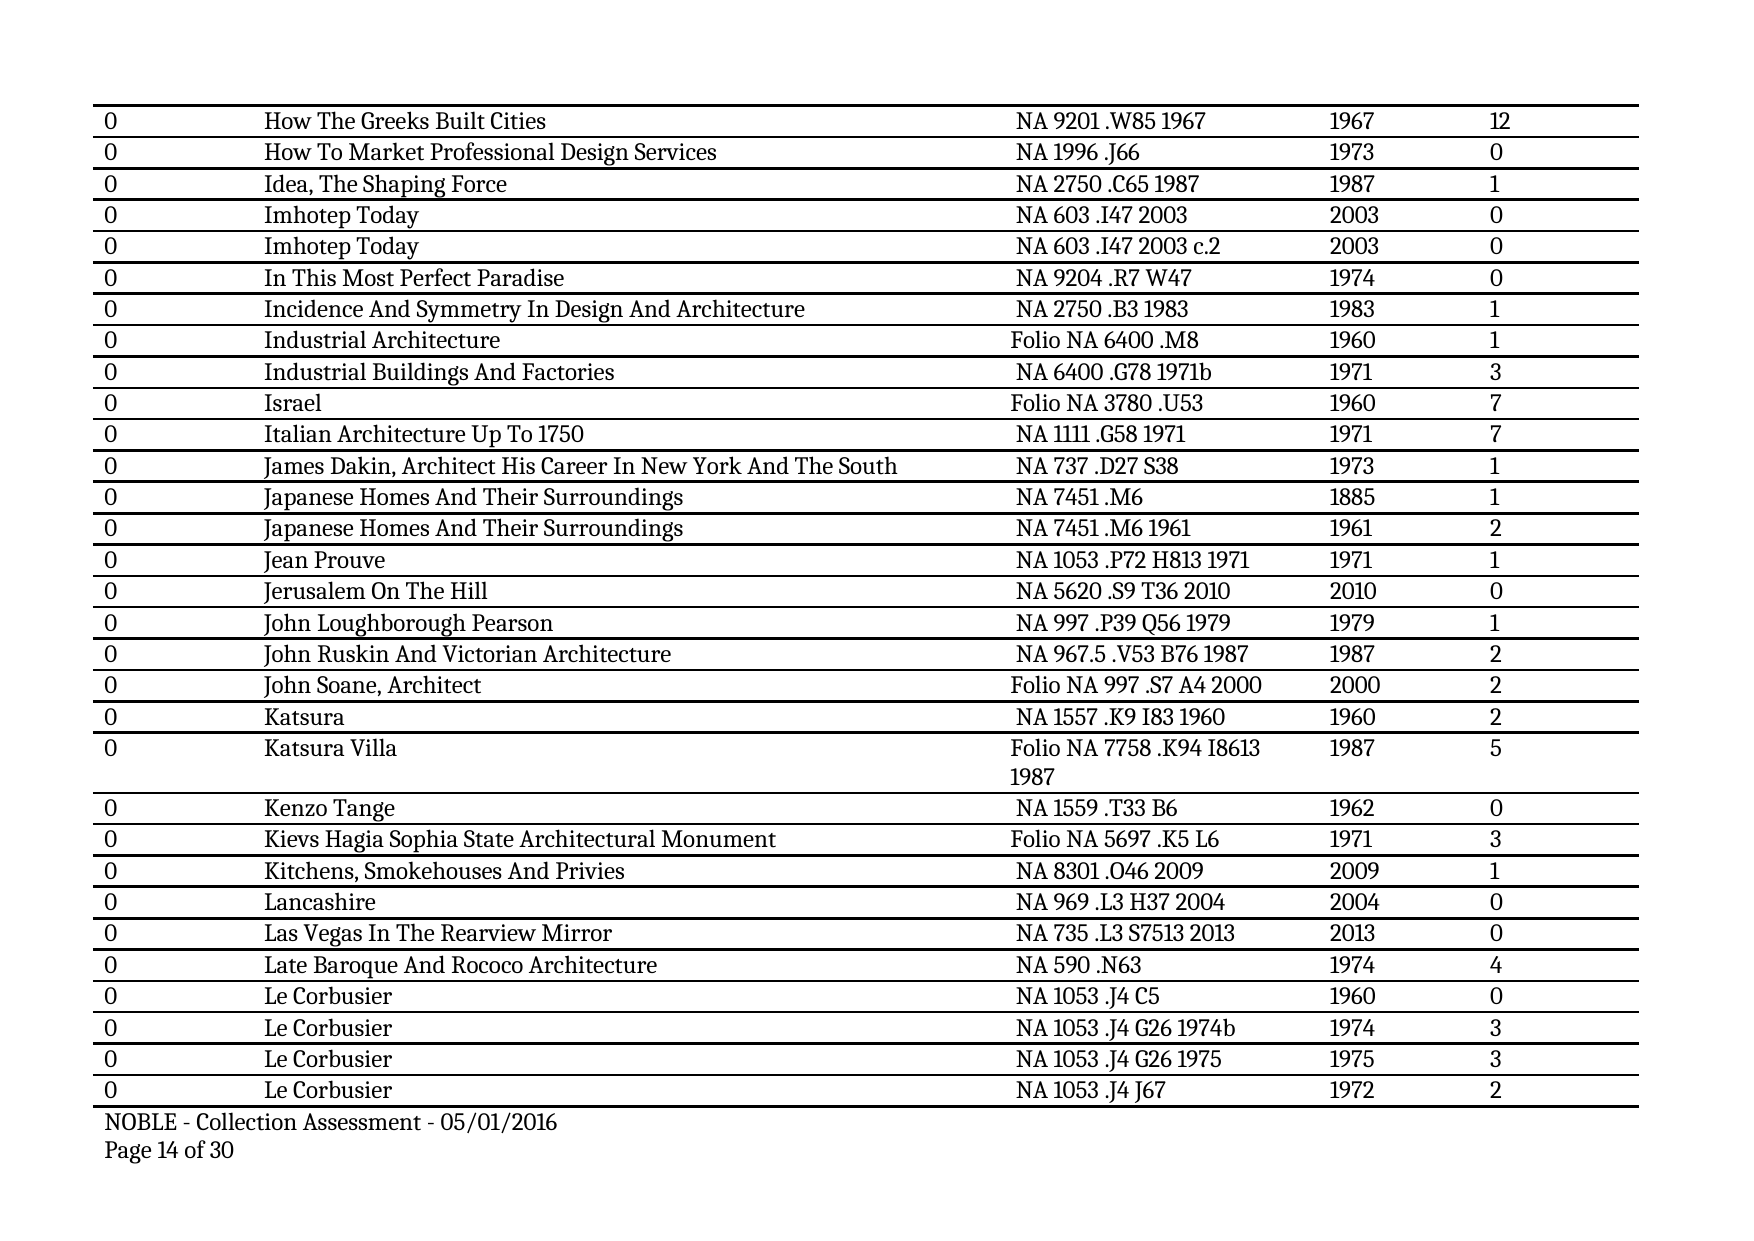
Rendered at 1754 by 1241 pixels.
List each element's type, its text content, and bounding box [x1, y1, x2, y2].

table_cell 4 [1479, 951, 1638, 979]
table_cell Japanese Homes And Their Surroundings [253, 515, 999, 543]
table_cell Jerusalem On The Hill [253, 577, 999, 606]
table_cell NA 967.5 .V53 B76 1987 [999, 640, 1319, 668]
table_cell 1975 [1319, 1045, 1478, 1073]
table_cell NA 1557 .K9 I83 1960 [999, 703, 1319, 731]
table_cell 1 [1479, 608, 1638, 637]
table_cell Industrial Buildings And Factories [253, 358, 999, 386]
table_cell 0 [93, 577, 253, 606]
table_cell NA 737 .D27 S38 [999, 452, 1319, 480]
table_cell NA 1053 .J4 G26 1975 [999, 1045, 1319, 1073]
table_cell 1962 [1319, 794, 1478, 823]
table_cell Late Baroque And Rococo Architecture [253, 951, 999, 979]
table_cell NA 590 .N63 [999, 951, 1319, 979]
table_cell NA 9201 .W85 1967 [999, 107, 1319, 136]
table_cell 7 [1479, 420, 1638, 449]
table_cell 0 [93, 295, 253, 324]
table_cell 0 [1479, 232, 1638, 261]
table_cell Lancashire [253, 888, 999, 917]
table_cell 1973 [1319, 452, 1478, 480]
table_cell 0 [93, 546, 253, 574]
table_cell NA 735 .L3 S7513 2013 [999, 920, 1319, 948]
table_cell Industrial Architecture [253, 326, 999, 355]
table_cell NA 8301 .O46 2009 [999, 857, 1319, 885]
table_cell John Ruskin And Victorian Architecture [253, 640, 999, 668]
table_cell NA 7451 .M6 [999, 483, 1319, 512]
table_cell James Dakin, Architect His Career In New York And The South [253, 452, 999, 480]
table_cell Israel [253, 389, 999, 418]
table_cell Kenzo Tange [253, 794, 999, 823]
table_cell 0 [93, 483, 253, 512]
table_cell 2003 [1319, 201, 1478, 229]
table_cell 1987 [1319, 170, 1478, 198]
table_cell Idea, The Shaping Force [253, 170, 999, 198]
table_cell 2003 [1319, 232, 1478, 261]
table_cell NA 2750 .C65 1987 [999, 170, 1319, 198]
table_cell 1967 [1319, 107, 1478, 136]
table_cell 1 [1479, 295, 1638, 324]
table_cell Le Corbusier [253, 1013, 999, 1042]
table_cell 1 [1479, 483, 1638, 512]
table_cell Incidence And Symmetry In Design And Architecture [253, 295, 999, 324]
table_cell 2 [1479, 640, 1638, 668]
table_cell Le Corbusier [253, 1045, 999, 1073]
table_cell 12 [1479, 107, 1638, 136]
table_cell NA 1111 .G58 1971 [999, 420, 1319, 449]
table_cell 0 [1479, 201, 1638, 229]
table_cell 2004 [1319, 888, 1478, 917]
table_cell 0 [93, 982, 253, 1011]
table_cell 0 [93, 671, 253, 700]
table_cell 0 [93, 326, 253, 355]
table_cell Folio NA 997 .S7 A4 2000 [999, 671, 1319, 700]
table_cell 1961 [1319, 515, 1478, 543]
table_cell 1973 [1319, 138, 1478, 167]
table_cell 1974 [1319, 951, 1478, 979]
table_cell 1 [1479, 546, 1638, 574]
table_cell 3 [1479, 825, 1638, 854]
table_cell 1974 [1319, 1013, 1478, 1042]
table_cell 0 [93, 857, 253, 885]
table_cell NA 603 .I47 2003 [999, 201, 1319, 229]
table_cell 0 [93, 825, 253, 854]
table_cell 2013 [1319, 920, 1478, 948]
table_cell 2 [1479, 515, 1638, 543]
table_cell 1885 [1319, 483, 1478, 512]
table_cell John Loughborough Pearson [253, 608, 999, 637]
table_cell NA 1053 .J4 C5 [999, 982, 1319, 1011]
table_cell 0 [93, 358, 253, 386]
table_cell 3 [1479, 358, 1638, 386]
table_cell 1983 [1319, 295, 1478, 324]
table_cell NA 2750 .B3 1983 [999, 295, 1319, 324]
table_cell 1971 [1319, 420, 1478, 449]
table_cell 0 [93, 794, 253, 823]
table_cell 1960 [1319, 703, 1478, 731]
table_cell NA 603 .I47 2003 c.2 [999, 232, 1319, 261]
table_cell Las Vegas In The Rearview Mirror [253, 920, 999, 948]
table_cell 0 [93, 264, 253, 292]
table_cell 2010 [1319, 577, 1478, 606]
table_cell NA 1559 .T33 B6 [999, 794, 1319, 823]
table_cell 0 [93, 1045, 253, 1073]
table_cell 0 [93, 170, 253, 198]
table_cell 1971 [1319, 546, 1478, 574]
table_cell 0 [93, 951, 253, 979]
table_cell Folio NA 3780 .U53 [999, 389, 1319, 418]
table_cell Imhotep Today [253, 232, 999, 261]
table_cell 0 [93, 138, 253, 167]
table_cell 3 [1479, 1013, 1638, 1042]
table_cell 0 [1479, 888, 1638, 917]
table_cell NA 9204 .R7 W47 [999, 264, 1319, 292]
table_cell Katsura [253, 703, 999, 731]
table_cell How To Market Professional Design Services [253, 138, 999, 167]
table_cell 0 [93, 734, 253, 791]
table_cell 0 [1479, 264, 1638, 292]
table_cell 0 [93, 452, 253, 480]
table_cell NA 6400 .G78 1971b [999, 358, 1319, 386]
table_cell Kitchens, Smokehouses And Privies [253, 857, 999, 885]
table_cell NA 5620 .S9 T36 2010 [999, 577, 1319, 606]
table_cell 0 [93, 201, 253, 229]
table_cell Imhotep Today [253, 201, 999, 229]
table_cell 0 [93, 232, 253, 261]
table_cell 0 [1479, 577, 1638, 606]
table_cell Folio NA 6400 .M8 [999, 326, 1319, 355]
table_cell 0 [93, 1076, 253, 1105]
table_cell 1 [1479, 452, 1638, 480]
table_cell Japanese Homes And Their Surroundings [253, 483, 999, 512]
table_cell 0 [93, 888, 253, 917]
table_cell 2 [1479, 671, 1638, 700]
table_cell In This Most Perfect Paradise [253, 264, 999, 292]
table_cell 1960 [1319, 982, 1478, 1011]
table_cell Le Corbusier [253, 982, 999, 1011]
table_cell Folio NA 7758 .K94 I8613 1987 [999, 734, 1319, 791]
table_cell 5 [1479, 734, 1638, 791]
table_cell 2 [1479, 703, 1638, 731]
table_cell 1971 [1319, 358, 1478, 386]
table_cell 0 [1479, 982, 1638, 1011]
table_cell 1 [1479, 326, 1638, 355]
table_cell 0 [1479, 138, 1638, 167]
table_cell NA 1053 .P72 H813 1971 [999, 546, 1319, 574]
table_cell NA 969 .L3 H37 2004 [999, 888, 1319, 917]
table_cell 1987 [1319, 734, 1478, 791]
table_cell NA 1996 .J66 [999, 138, 1319, 167]
table_cell Folio NA 5697 .K5 L6 [999, 825, 1319, 854]
table_cell Kievs Hagia Sophia State Architectural Monument [253, 825, 999, 854]
table_cell 0 [93, 107, 253, 136]
table_cell How The Greeks Built Cities [253, 107, 999, 136]
table_cell 2000 [1319, 671, 1478, 700]
table_cell Italian Architecture Up To 1750 [253, 420, 999, 449]
table_cell 0 [93, 1013, 253, 1042]
table_cell 1979 [1319, 608, 1478, 637]
table_cell Katsura Villa [253, 734, 999, 791]
table_cell 3 [1479, 1045, 1638, 1073]
table_cell 2009 [1319, 857, 1478, 885]
table_cell 2 [1479, 1076, 1638, 1105]
table_cell 0 [93, 640, 253, 668]
table_cell 1972 [1319, 1076, 1478, 1105]
table_cell 1 [1479, 170, 1638, 198]
table_cell 0 [93, 389, 253, 418]
table_cell 0 [1479, 794, 1638, 823]
table_cell 1960 [1319, 326, 1478, 355]
table_cell 1987 [1319, 640, 1478, 668]
table_cell NA 997 .P39 Q56 1979 [999, 608, 1319, 637]
table_cell 0 [93, 515, 253, 543]
table_cell 0 [93, 420, 253, 449]
table_cell 1960 [1319, 389, 1478, 418]
table_cell Jean Prouve [253, 546, 999, 574]
table_cell 1971 [1319, 825, 1478, 854]
table_cell 1 [1479, 857, 1638, 885]
table_cell NA 1053 .J4 J67 [999, 1076, 1319, 1105]
table_cell 0 [1479, 920, 1638, 948]
table_cell John Soane, Architect [253, 671, 999, 700]
table_cell 0 [93, 608, 253, 637]
table_cell 0 [93, 703, 253, 731]
table_cell 0 [93, 920, 253, 948]
table_cell NA 7451 .M6 1961 [999, 515, 1319, 543]
table_cell 7 [1479, 389, 1638, 418]
table_cell Le Corbusier [253, 1076, 999, 1105]
table_cell 1974 [1319, 264, 1478, 292]
table_cell NA 1053 .J4 G26 1974b [999, 1013, 1319, 1042]
